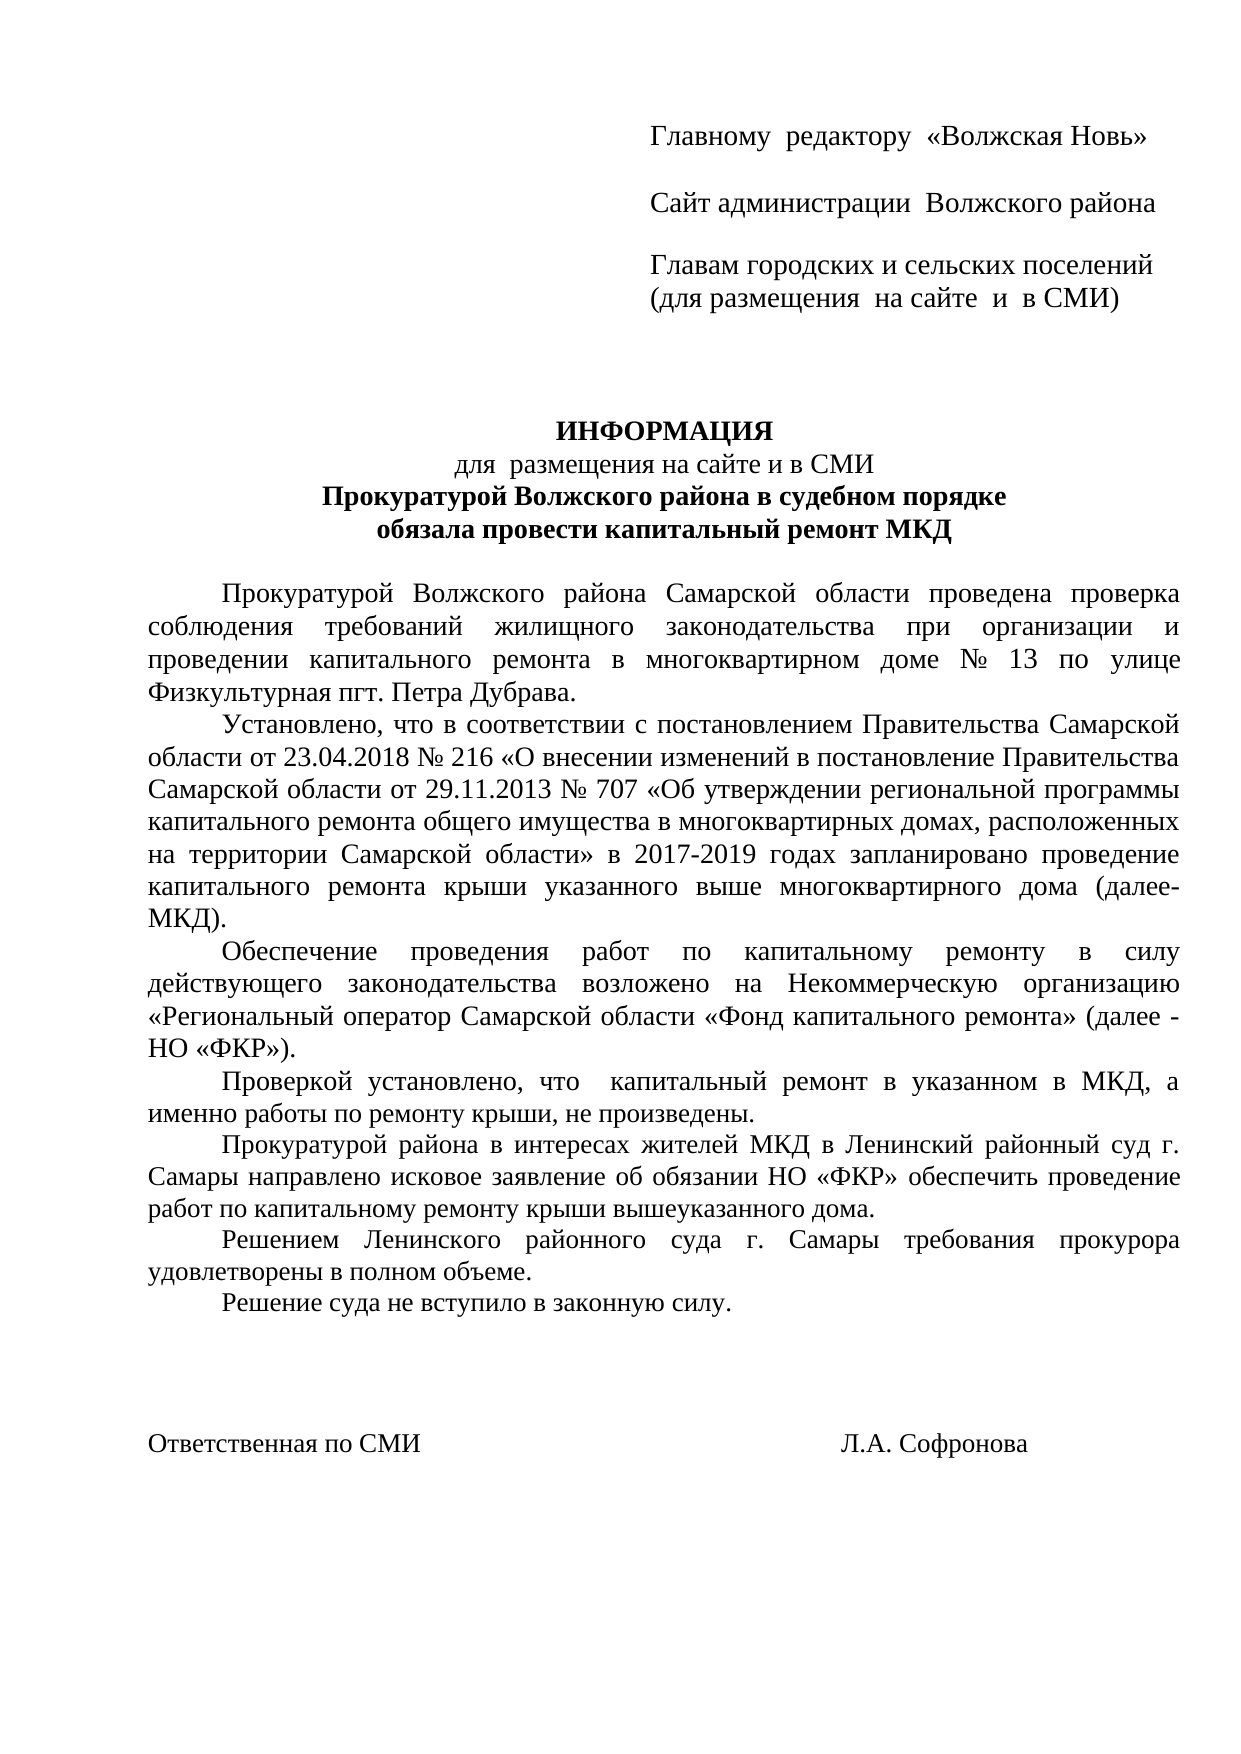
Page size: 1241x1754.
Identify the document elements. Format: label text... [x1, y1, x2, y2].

text Проверкой установлено, что капитальный ремонт в указанном в МКД, а именно работы по ремонту крыши, не произведены. [148, 1063, 1181, 1128]
text Главам городских и сельских поселений [650, 247, 1181, 280]
text Главному редактору «Волжская Новь» [650, 118, 1181, 152]
text Прокуратурой Волжского района в судебном порядке [148, 479, 1181, 512]
text Установлено, что в соответствии с постановлением Правительства Самарской области от 23.04.2018 № 216 «О внесении изменений в постановление Правительства Самарской области от 29.11.2013 № 707 «Об утверждении региональной программы капитального ремонта общего имущества в многоквартирных домах, расположенных на территории Самарской области» в 2017-2019 годах запланировано проведение капитального ремонта крыши указанного выше многоквартирного дома (далее-МКД). [148, 707, 1181, 934]
text ИНФОРМАЦИЯ [148, 414, 1181, 447]
text обязала провести капитальный ремонт МКД [148, 512, 1181, 544]
text Ответственная по СМИ Л.А. Софронова [148, 1432, 1181, 1457]
text Прокуратурой района в интересах жителей МКД в Ленинский районный суд г. Самары направлено исковое заявление об обязании НО «ФКР» обеспечить проведение работ по капитальному ремонту крыши вышеуказанного дома. [148, 1128, 1181, 1224]
text Сайт администрации Волжского района [650, 185, 1181, 219]
text Решением Ленинского районного суда г. Самары требования прокурора удовлетворены в полном объеме. [148, 1224, 1181, 1286]
text (для размещения на сайте и в СМИ) [650, 280, 1181, 314]
text Обеспечение проведения работ по капитальному ремонту в силу действующего законодательства возложено на Некоммерческую организацию «Региональный оператор Самарской области «Фонд капитального ремонта» (далее - НО «ФКР»). [148, 934, 1181, 1063]
text для размещения на сайте и в СМИ [148, 447, 1181, 479]
text Решение суда не вступило в законную силу. [148, 1286, 1181, 1317]
text Прокуратурой Волжского района Самарской области проведена проверка соблюдения требований жилищного законодательства при организации и проведении капитального ремонта в многоквартирном доме № 13 по улице Физкультурная пгт. Петра Дубрава. [148, 576, 1181, 707]
